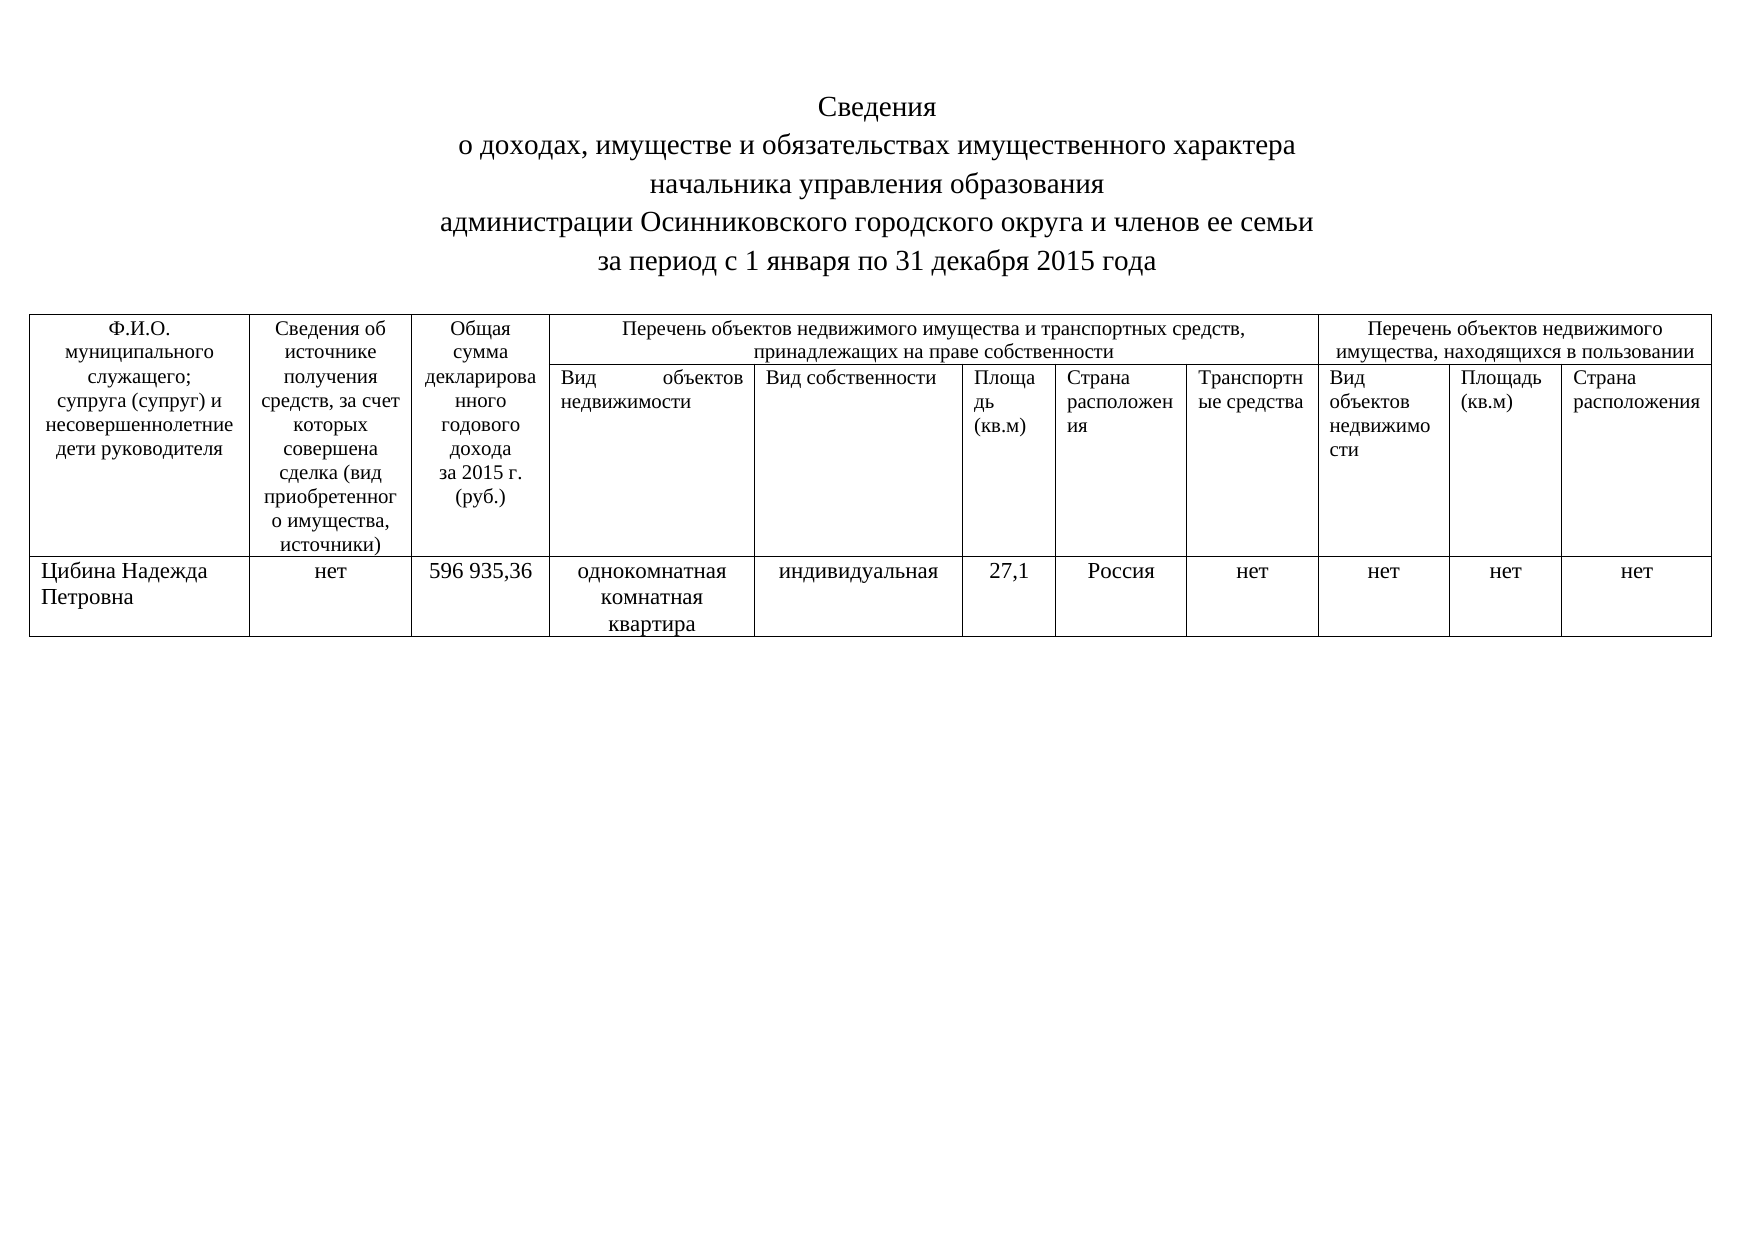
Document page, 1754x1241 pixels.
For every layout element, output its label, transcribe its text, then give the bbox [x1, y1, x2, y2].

table_cell Россия [1056, 557, 1186, 636]
text администрации Осинниковского городского округа и членов ее семьи [118, 204, 1636, 238]
table_cell Страна расположения [1562, 365, 1711, 556]
table_header Сведения об источнике получения средств, за счет которых совершена сделка (вид приобретенного имущества, источники) [250, 315, 411, 556]
table_header Ф.И.О. муниципального служащего; супруга (супруг) и несовершеннолетние дети руководителя [30, 315, 249, 556]
table_cell нет [1562, 557, 1711, 636]
table_cell Страна расположения [1056, 365, 1186, 556]
text за период с 1 января по 31 декабря 2015 года [118, 243, 1636, 276]
table_cell нет [1450, 557, 1561, 636]
table_cell 27,1 [963, 557, 1055, 636]
table_cell Площадь (кв.м) [963, 365, 1055, 556]
table_cell нет [1187, 557, 1318, 636]
table_cell Транспортные средства [1187, 365, 1318, 556]
table_cell Площадь (кв.м) [1450, 365, 1561, 556]
table_cell 596 935,36 [412, 557, 549, 636]
table_cell Цибина Надежда Петровна [30, 557, 249, 636]
table_cell нет [1319, 557, 1449, 636]
table_cell индивидуальная [755, 557, 962, 636]
table_cell Вид собственности [755, 365, 962, 556]
text о доходах, имуществе и обязательствах имущественного характера [118, 127, 1636, 161]
table_cell Вид объектов недвижимости [1319, 365, 1449, 556]
table_header Перечень объектов недвижимого имущества и транспортных средств, принадлежащих на праве собственности [550, 315, 1318, 363]
text Cведения [118, 89, 1636, 122]
table_cell однокомнатная комнатная квартира [550, 557, 754, 636]
table_cell Вид объектов недвижимости [550, 365, 754, 556]
table_cell нет [250, 557, 411, 636]
table_header Перечень объектов недвижимого имущества, находящихся в пользовании [1319, 315, 1711, 363]
text начальника управления образования [118, 166, 1636, 199]
table_header Общая сумма декларированного годового дохода за . (руб.) [412, 315, 549, 556]
